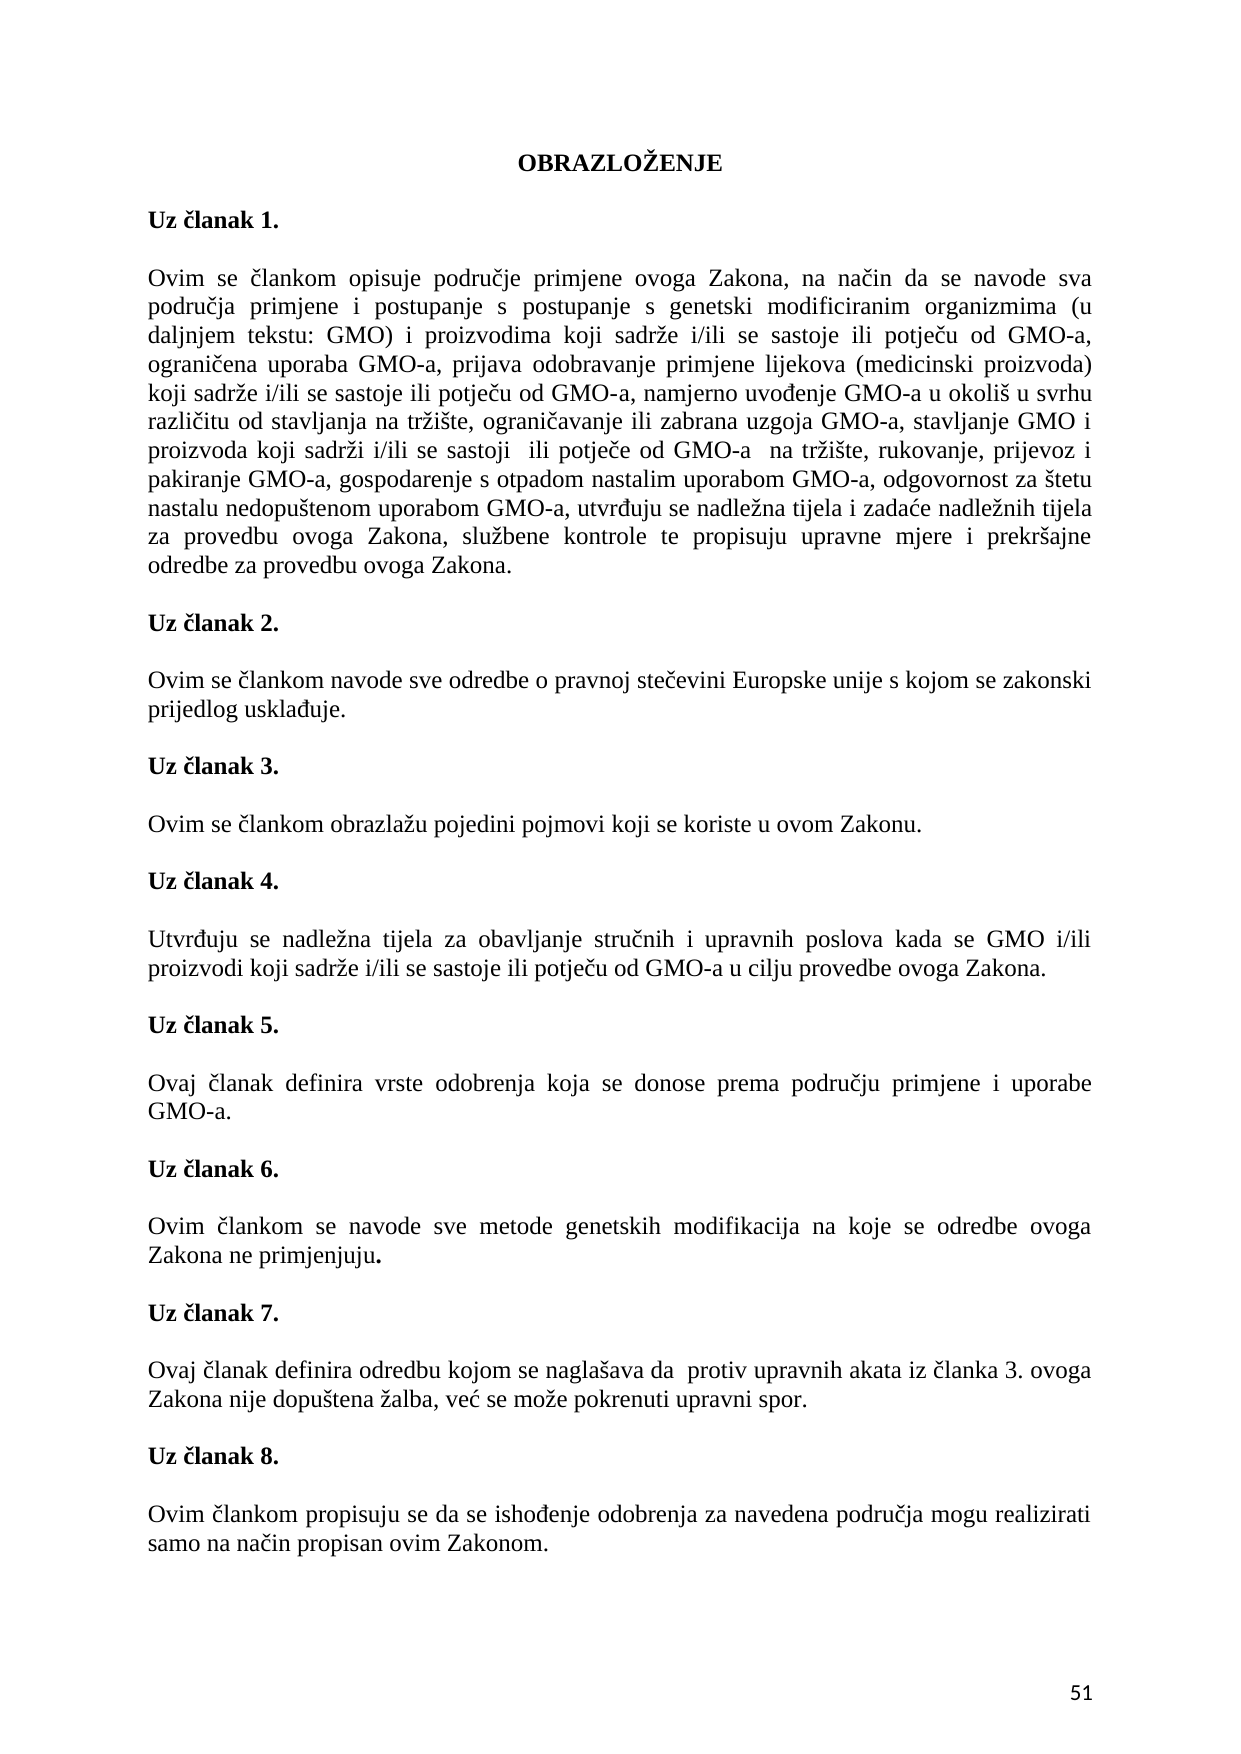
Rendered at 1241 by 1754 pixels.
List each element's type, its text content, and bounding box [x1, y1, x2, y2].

text Uz članak 2. [148, 608, 1093, 636]
text Ovim se člankom obrazlažu pojedini pojmovi koji se koriste u ovom Zakonu. [148, 809, 1093, 838]
text Uz članak 3. [148, 751, 1093, 780]
text Uz članak 7. [148, 1298, 1093, 1326]
text Uz članak 5. [148, 1010, 1093, 1039]
text Uz članak 8. [148, 1441, 1093, 1470]
text Ovim člankom propisuju se da se ishođenje odobrenja za navedena područja mogu realizirati samo na način propisan ovim Zakonom. [148, 1499, 1093, 1556]
text Uz članak 4. [148, 866, 1093, 895]
text Utvrđuju se nadležna tijela za obavljanje stručnih i upravnih poslova kada se GMO i/ili proizvodi koji sadrže i/ili se sastoje ili potječu od GMO-a u cilju provedbe ovoga Zakona. [148, 924, 1093, 981]
text Uz članak 1. [148, 205, 1093, 234]
text Uz članak 6. [148, 1154, 1093, 1183]
text Ovim se člankom navode sve odredbe o pravnoj stečevini Europske unije s kojom se zakonski prijedlog usklađuje. [148, 665, 1093, 723]
text Ovim se člankom opisuje područje primjene ovoga Zakona, na način da se navode sva područja primjene i postupanje s postupanje s genetski modificiranim organizmima (u daljnjem tekstu: GMO) i proizvodima koji sadrže i/ili se sastoje ili potječu od GMO-a, ograničena uporaba GMO-a, prijava odobravanje primjene lijekova (medicinski proizvoda) koji sadrže i/ili se sastoje ili potječu od GMO-a, namjerno uvođenje GMO-a u okoliš u svrhu različitu od stavljanja na tržište, ograničavanje ili zabrana uzgoja GMO-a, stavljanje GMO i proizvoda koji sadrži i/ili se sastoji ili potječe od GMO-a na tržište, rukovanje, prijevoz i pakiranje GMO-a, gospodarenje s otpadom nastalim uporabom GMO-a, odgovornost za štetu nastalu nedopuštenom uporabom GMO-a, utvrđuju se nadležna tijela i zadaće nadležnih tijela za provedbu ovoga Zakona, službene kontrole te propisuju upravne mjere i prekršajne odredbe za provedbu ovoga Zakona. [148, 263, 1093, 579]
text OBRAZLOŽENJE [148, 148, 1093, 176]
text Ovaj članak definira vrste odobrenja koja se donose prema području primjene i uporabe GMO-a. [148, 1068, 1093, 1125]
text Ovim člankom se navode sve metode genetskih modifikacija na koje se odredbe ovoga Zakona ne primjenjuju. [148, 1211, 1093, 1269]
text Ovaj članak definira odredbu kojom se naglašava da protiv upravnih akata iz članka 3. ovoga Zakona nije dopuštena žalba, već se može pokrenuti upravni spor. [148, 1355, 1093, 1413]
